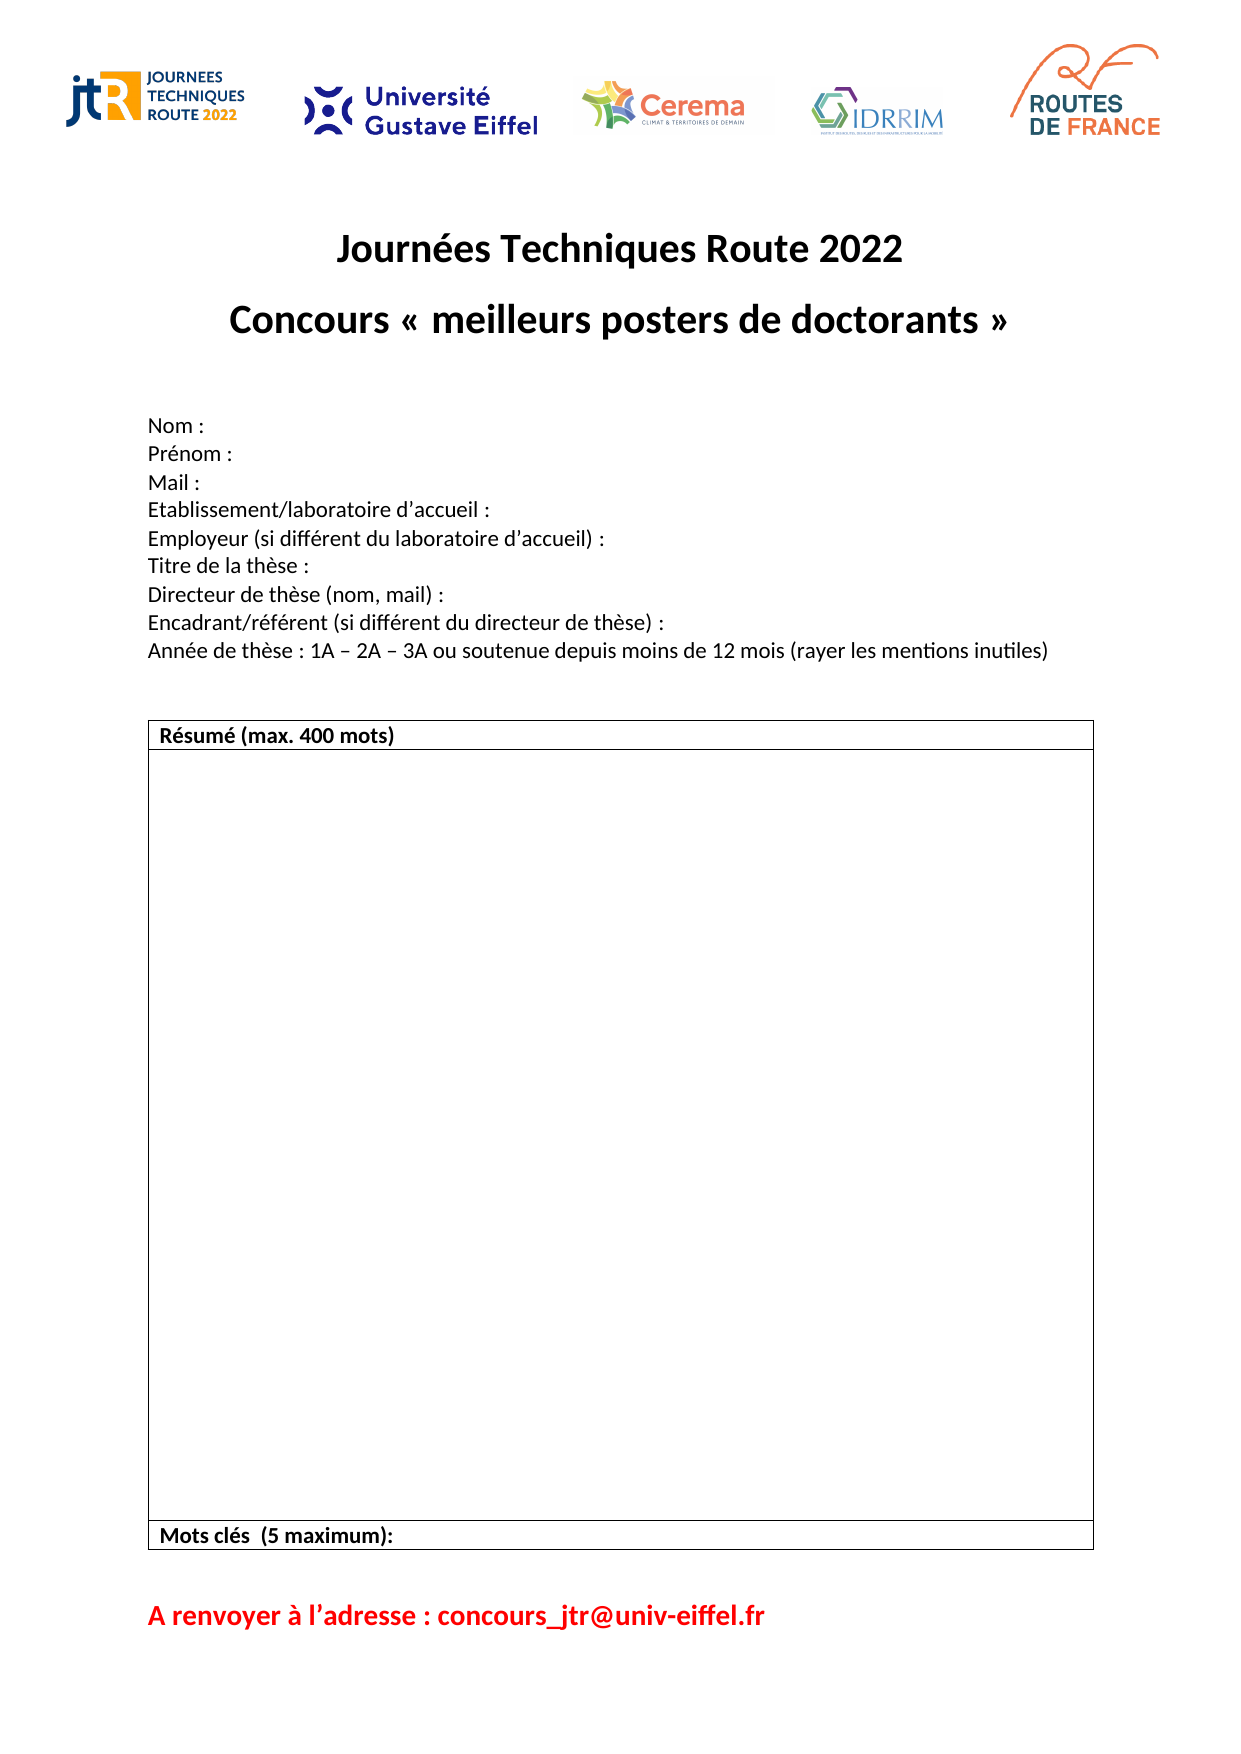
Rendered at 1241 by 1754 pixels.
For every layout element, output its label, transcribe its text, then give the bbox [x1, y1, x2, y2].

text Journées Techniques Route 2022 [148, 222, 1093, 272]
text Employeur (si différent du laboratoire d’accueil) : [148, 524, 1093, 552]
picture [304, 86, 537, 135]
table_cell Mots clés (5 maximum): [149, 1521, 1093, 1549]
table_header Résumé (max. 400 mots) [149, 721, 1093, 749]
text Année de thèse : 1A – 2A – 3A ou soutenue depuis moins de 12 mois (rayer les mentions inutiles) [148, 636, 1093, 664]
text Directeur de thèse (nom, mail) : [148, 580, 1093, 608]
text Mail : [148, 468, 1093, 496]
picture [1010, 44, 1160, 135]
text Concours « meilleurs posters de doctorants » [148, 293, 1093, 344]
picture [573, 76, 775, 135]
text Titre de la thèse : [148, 552, 1093, 580]
picture [58, 60, 253, 135]
picture [811, 87, 943, 135]
text Nom : [148, 412, 1093, 439]
text Prénom : [148, 439, 1093, 468]
text Encadrant/référent (si différent du directeur de thèse) : [148, 608, 1093, 636]
table_cell [149, 750, 1093, 1520]
text Etablissement/laboratoire d’accueil : [148, 496, 1093, 524]
text A renvoyer à l’adresse : concours_jtr@univ-eiffel.fr [148, 1597, 1093, 1633]
